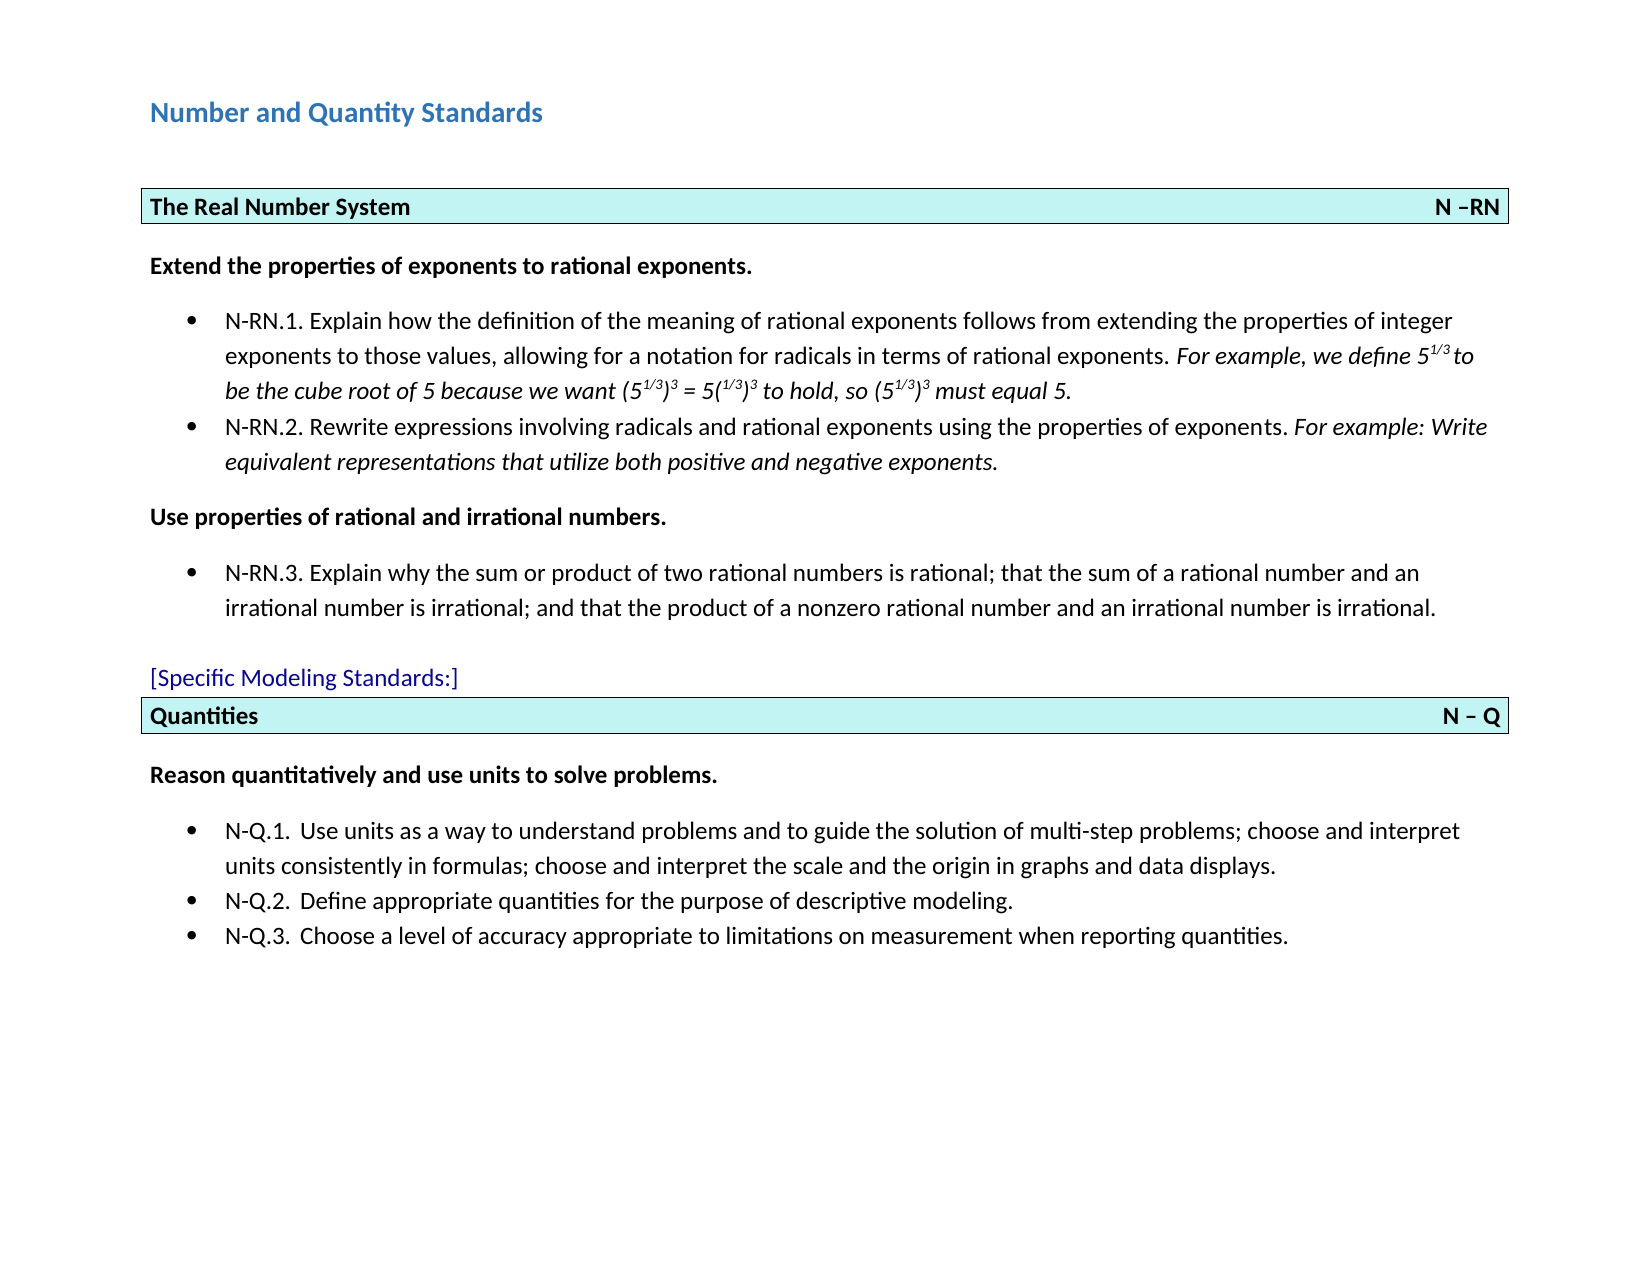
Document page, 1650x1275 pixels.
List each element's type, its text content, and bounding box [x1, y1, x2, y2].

subtitle Extend the properties of exponents to rational exponents. [150, 250, 1500, 280]
subtitle Reason quantitatively and use units to solve problems. [150, 759, 1500, 790]
list N-Q.2. Define appropriate quantities for the purpose of descriptive modeling. [187, 885, 1500, 916]
list N-RN.1. Explain how the definition of the meaning of rational exponents follows from extending the properties of integer exponents to those values, allowing for a notation for radicals in terms of rational exponents. For example, we define 51/3 to be the cube root of 5 because we want (51/3)3 = 5(1/3)3 to hold, so (51/3)3 must equal 5. [187, 306, 1500, 406]
list N-RN.2. Rewrite expressions involving radicals and rational exponents using the properties of exponents. For example: Write equivalent representations that utilize both positive and negative exponents. [187, 411, 1500, 476]
list N-Q.1. Use units as a way to understand problems and to guide the solution of multi-step problems; choose and interpret units consistently in formulas; choose and interpret the scale and the origin in graphs and data displays. [187, 815, 1500, 881]
list N-RN.3. Explain why the sum or product of two rational numbers is rational; that the sum of a rational number and an irrational number is irrational; and that the product of a nonzero rational number and an irrational number is irrational. [187, 557, 1500, 623]
subtitle The Real Number System N –RN [142, 189, 1508, 223]
list N-Q.3. Choose a level of accuracy appropriate to limitations on measurement when reporting quantities. [187, 920, 1500, 951]
subtitle Quantities N – Q [142, 698, 1508, 733]
subtitle Use properties of rational and irrational numbers. [150, 501, 1500, 532]
subtitle [Specific Modeling Standards:] [150, 662, 1500, 693]
subtitle Number and Quantity Standards [150, 94, 1481, 129]
